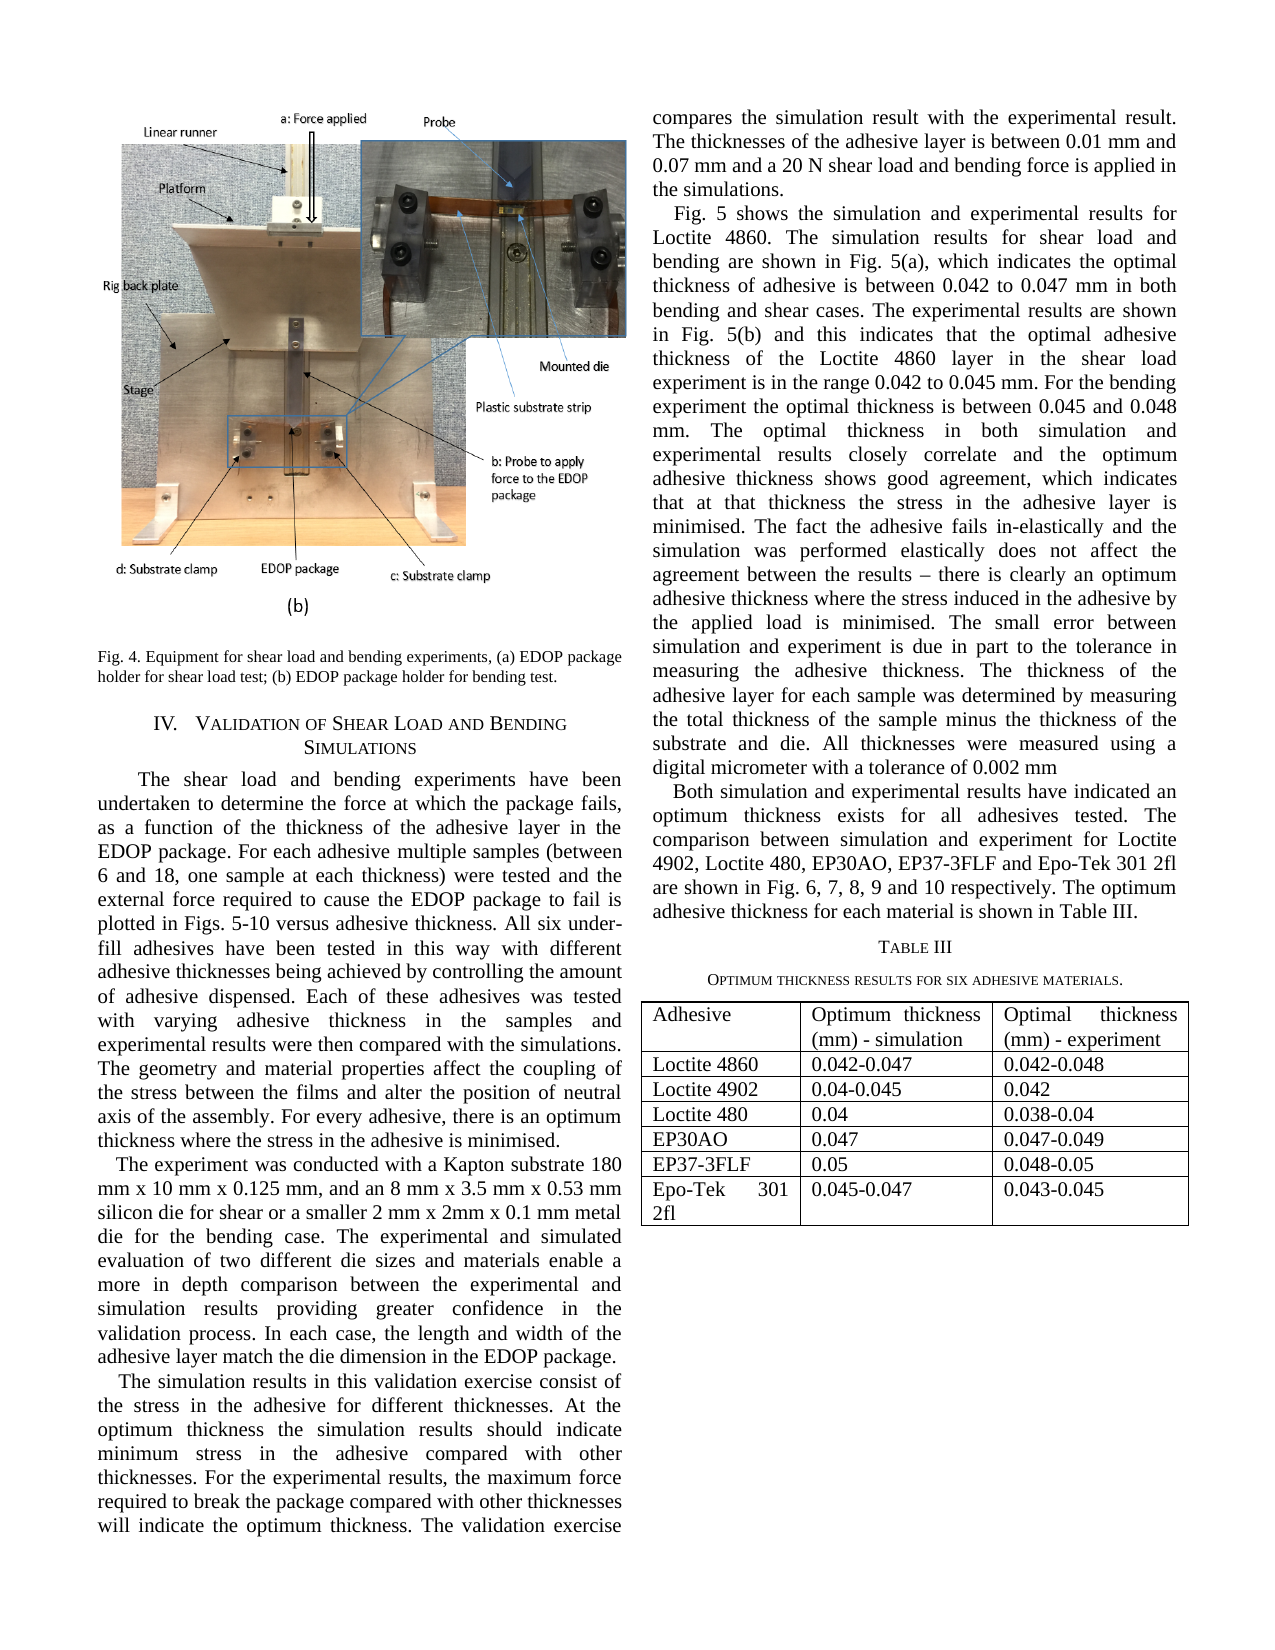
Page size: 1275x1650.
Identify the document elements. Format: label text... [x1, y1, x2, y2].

table_header Optimum thickness (mm) - simulation [801, 1003, 992, 1051]
text Table III [652, 936, 1177, 957]
text The simulation results in this validation exercise consist of the stress in the adhesive for different thicknesses. At the optimum thickness the simulation results should indicate minimum stress in the adhesive compared with other thicknesses. For the experimental results, the maximum force required to break the package compared with other thicknesses will indicate the optimum thickness. The validation exercise compares the simulation result with the experimental result. The thicknesses of the adhesive layer is between 0.01 mm and 0.07 mm and a 20 N shear load and bending force is applied in the simulations. [97, 1368, 622, 1537]
table_cell 0.043-0.045 [993, 1177, 1188, 1225]
table_cell Loctite 4860 [642, 1052, 800, 1076]
table_cell 0.038-0.04 [993, 1102, 1188, 1126]
table_cell 0.047-0.049 [993, 1127, 1188, 1151]
picture [97, 105, 638, 624]
text Optimum thickness results for six adhesive materials. [652, 970, 1177, 989]
table_header Optimal thickness (mm) - experiment [993, 1003, 1188, 1051]
text The simulation results in this validation exercise consist of the stress in the adhesive for different thicknesses. At the optimum thickness the simulation results should indicate minimum stress in the adhesive compared with other thicknesses. For the experimental results, the maximum force required to break the package compared with other thicknesses will indicate the optimum thickness. The validation exercise compares the simulation result with the experimental result. The thicknesses of the adhesive layer is between 0.01 mm and 0.07 mm and a 20 N shear load and bending force is applied in the simulations. [652, 105, 1177, 201]
table_cell Loctite 4902 [642, 1077, 800, 1101]
table_cell Loctite 480 [642, 1102, 800, 1126]
table_cell Epo-Tek 301 2fl [642, 1177, 800, 1225]
text Fig. 4. Equipment for shear load and bending experiments, (a) EDOP package holder for shear load test; (b) EDOP package holder for bending test. [97, 647, 622, 686]
text Both simulation and experimental results have indicated an optimum thickness exists for all adhesives tested. The comparison between simulation and experiment for Loctite 4902, Loctite 480, EP30AO, EP37-3FLF and Epo-Tek 301 2fl are shown in Fig. 6, 7, 8, 9 and 10 respectively. The optimum adhesive thickness for each material is shown in Table ІІІ. [652, 779, 1177, 923]
table_cell 0.05 [801, 1152, 992, 1176]
text The experiment was conducted with a Kapton substrate 180 mm x 10 mm x 0.125 mm, and an 8 mm x 3.5 mm x 0.53 mm silicon die for shear or a smaller 2 mm x 2mm x 0.1 mm metal die for the bending case. The experimental and simulated evaluation of two different die sizes and materials enable a more in depth comparison between the experimental and simulation results providing greater confidence in the validation process. In each case, the length and width of the adhesive layer match the die dimension in the EDOP package. [97, 1152, 622, 1368]
table_cell 0.04 [801, 1102, 992, 1126]
text The shear load and bending experiments have been undertaken to determine the force at which the package fails, as a function of the thickness of the adhesive layer in the EDOP package. For each adhesive multiple samples (between 6 and 18, one sample at each thickness) were tested and the external force required to cause the EDOP package to fail is plotted in Figs. 5-10 versus adhesive thickness. All six under-fill adhesives have been tested in this way with different adhesive thicknesses being achieved by controlling the amount of adhesive dispensed. Each of these adhesives was tested with varying adhesive thickness in the samples and experimental results were then compared with the simulations. The geometry and material properties affect the coupling of the stress between the films and alter the position of neutral axis of the assembly. For every adhesive, there is an optimum thickness where the stress in the adhesive is minimised. [97, 767, 622, 1152]
table_cell EP30AO [642, 1127, 800, 1151]
table_header Adhesive [642, 1003, 800, 1051]
table_cell 0.042-0.047 [801, 1052, 992, 1076]
text Fig. 5 shows the simulation and experimental results for Loctite 4860. The simulation results for shear load and bending are shown in Fig. 5(a), which indicates the optimal thickness of adhesive is between 0.042 to 0.047 mm in both bending and shear cases. The experimental results are shown in Fig. 5(b) and this indicates that the optimal adhesive thickness of the Loctite 4860 layer in the shear load experiment is in the range 0.042 to 0.045 mm. For the bending experiment the optimal thickness is between 0.045 and 0.048 mm. The optimal thickness in both simulation and experimental results closely correlate and the optimum adhesive thickness shows good agreement, which indicates that at that thickness the stress in the adhesive layer is minimised. The fact the adhesive fails in-elastically and the simulation was performed elastically does not affect the agreement between the results – there is clearly an optimum adhesive thickness where the stress induced in the adhesive by the applied load is minimised. The small error between simulation and experiment is due in part to the tolerance in measuring the adhesive thickness. The thickness of the adhesive layer for each sample was determined by measuring the total thickness of the sample minus the thickness of the substrate and die. All thicknesses were measured using a digital micrometer with a tolerance of 0.002 mm [652, 201, 1177, 779]
table_cell 0.045-0.047 [801, 1177, 992, 1225]
table_cell 0.04-0.045 [801, 1077, 992, 1101]
table_cell 0.048-0.05 [993, 1152, 1188, 1176]
table_cell 0.042-0.048 [993, 1052, 1188, 1076]
table_cell 0.042 [993, 1077, 1188, 1101]
subtitle Validation of Shear Load and Bending Simulations [97, 711, 622, 759]
table_cell EP37-3FLF [642, 1152, 800, 1176]
table_cell 0.047 [801, 1127, 992, 1151]
